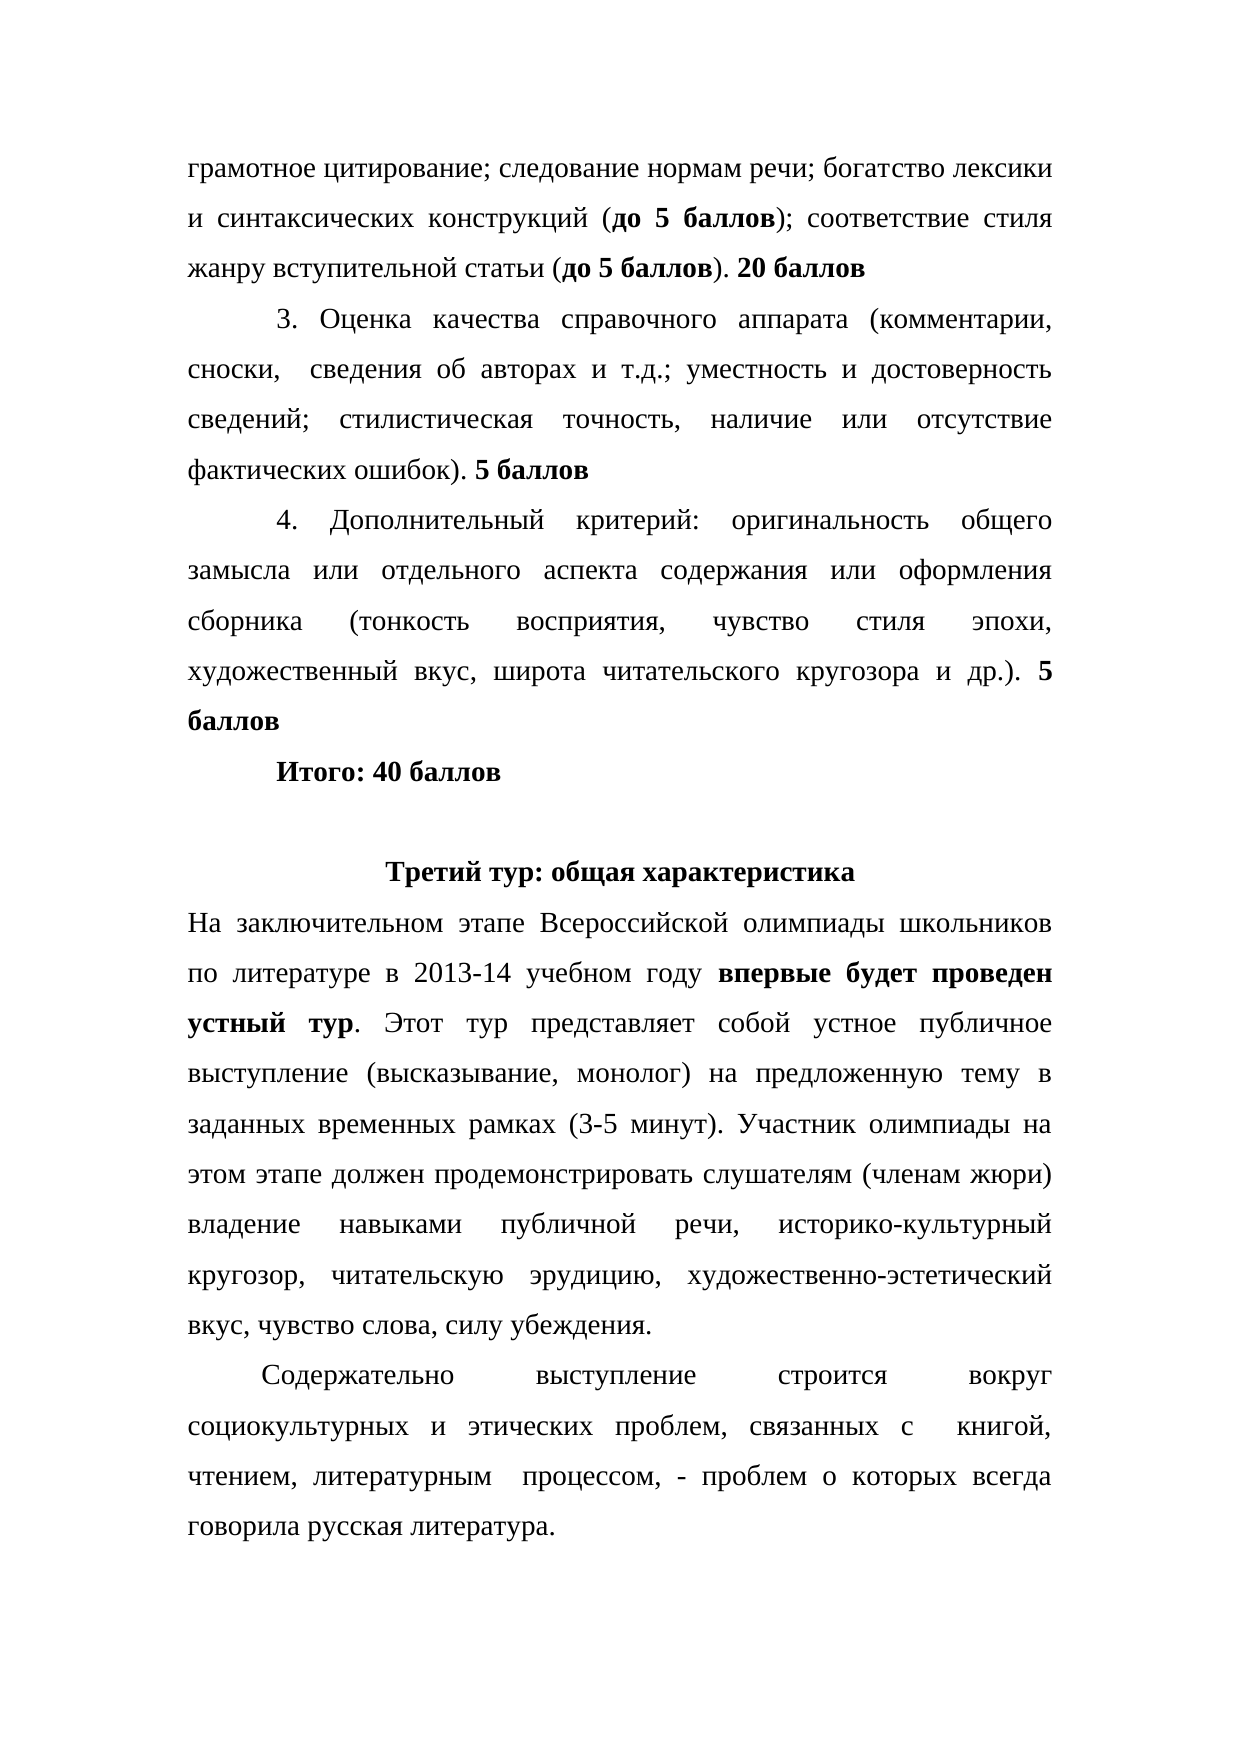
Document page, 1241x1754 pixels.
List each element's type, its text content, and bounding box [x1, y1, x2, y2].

text На заключительном этапе Всероссийской олимпиады школьников по литературе в 2013-14 учебном году впервые будет проведен устный тур. Этот тур представляет собой устное публичное выступление (высказывание, монолог) на предложенную тему в заданных временных рамках (3-5 минут). Участник олимпиады на этом этапе должен продемонстрировать слушателям (членам жюри) владение навыками публичной речи, историко-культурный кругозор, читательскую эрудицию, художественно-эстетический вкус, чувство слова, силу убеждения. [187, 905, 1053, 1341]
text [187, 150, 1053, 284]
text Итого: 40 баллов [187, 754, 1053, 787]
text 4. Дополнительный критерий: оригинальность общего замысла или отдельного аспекта содержания или оформления сборника (тонкость восприятия, чувство стиля эпохи, художественный вкус, широта читательского кругозора и др.). 5 баллов [187, 502, 1053, 737]
text 3. Оценка качества справочного аппарата (комментарии, сноски, сведения об авторах и т.д.; уместность и достоверность сведений; стилистическая точность, наличие или отсутствие фактических ошибок). 5 баллов [187, 301, 1053, 485]
text Третий тур: общая характеристика [187, 854, 1053, 888]
text Содержательно выступление строится вокруг социокультурных и этических проблем, связанных с книгой, чтением, литературным процессом, - проблем о которых всегда говорила русская литература. [187, 1357, 1053, 1542]
